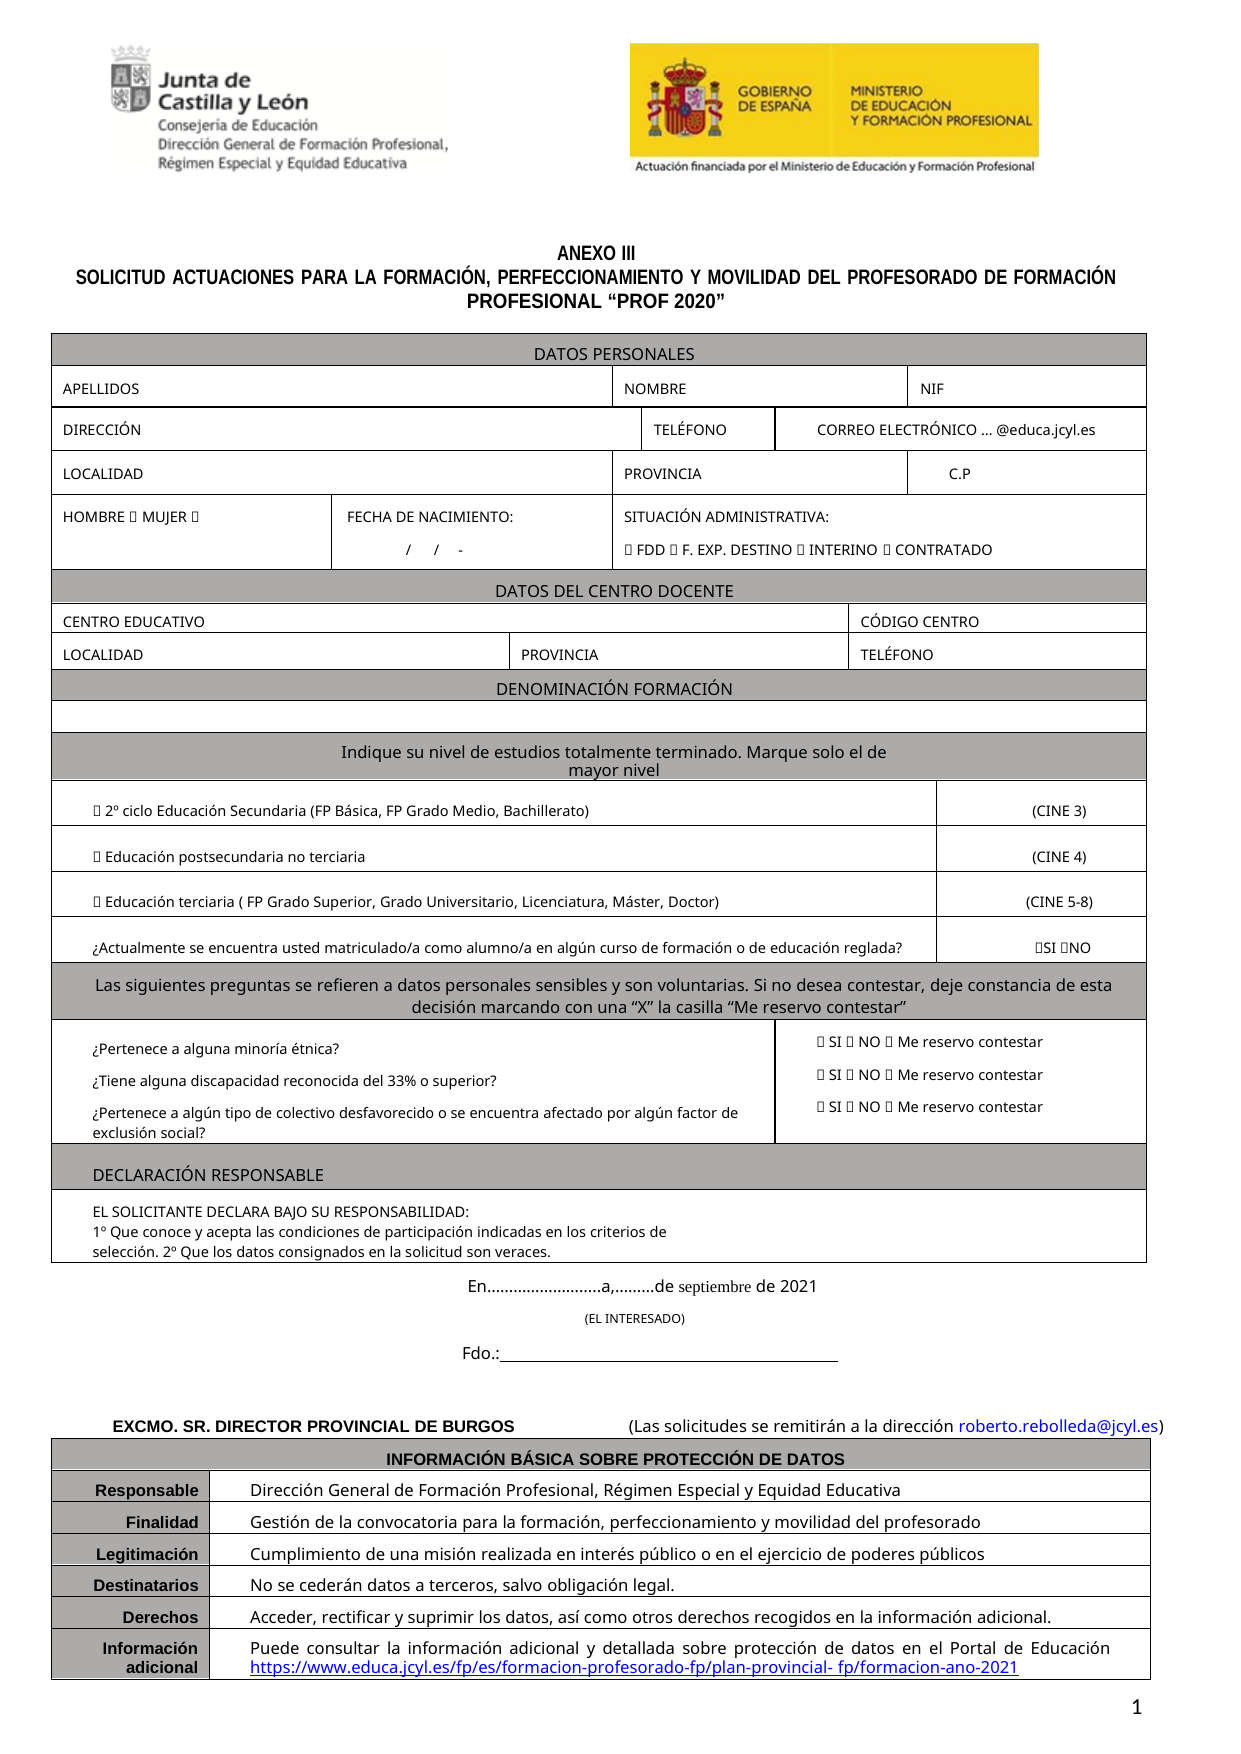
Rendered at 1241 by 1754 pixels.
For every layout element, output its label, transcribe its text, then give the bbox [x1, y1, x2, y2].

table_cell ¿Pertenece a alguna minoría étnica? ¿Tiene alguna discapacidad reconocida del 33% o superior? ¿Pertenece a algún tipo de colectivo desfavorecido o se encuentra afectado por algún factor de exclusión social? [52, 1020, 774, 1143]
picture [110, 44, 448, 173]
table_cell ¿Actualmente se encuentra usted matriculado/a como alumno/a en algún curso de formación o de educación reglada? [52, 917, 936, 962]
table_header INFORMACIÓN BÁSICA SOBRE PROTECCIÓN DE DATOS [52, 1439, 1150, 1469]
text EXCMO. SR. DIRECTOR PROVINCIAL DE BURGOS (Las solicitudes se remitirán a la dirección roberto.rebolleda@jcyl.es) [112, 1415, 1173, 1437]
table_cell (CINE 5-8) [937, 872, 1146, 916]
table_cell  SI  NO  Me reservo contestar  SI  NO  Me reservo contestar  SI  NO  Me reservo contestar [776, 1020, 1146, 1143]
table_cell EL SOLICITANTE DECLARA BAJO SU RESPONSABILIDAD: 1º Que conoce y acepta las condiciones de participación indicadas en los criterios de selección. 2º Que los datos consignados en la solicitud son veraces. [52, 1190, 1146, 1262]
table_cell CÓDIGO CENTRO [849, 604, 1146, 632]
text (EL INTERESADO) [122, 1310, 1147, 1327]
table_header DATOS PERSONALES [52, 334, 1146, 365]
table_cell Responsable [52, 1471, 209, 1501]
table_cell NIF [908, 366, 1146, 406]
table_cell DIRECCIÓN [52, 408, 641, 450]
table_cell PROVINCIA [510, 633, 848, 668]
table_cell CORREO ELECTRÓNICO … @educa.jcyl.es [776, 408, 1146, 450]
table_cell (CINE 3) [937, 781, 1146, 825]
table_cell Acceder, rectificar y suprimir los datos, así como otros derechos recogidos en la información adicional. [210, 1597, 1150, 1628]
table_cell Gestión de la convocatoria para la formación, perfeccionamiento y movilidad del profesorado [210, 1502, 1150, 1533]
table_cell Dirección General de Formación Profesional, Régimen Especial y Equidad Educativa [210, 1471, 1150, 1501]
table_cell TELÉFONO [849, 633, 1146, 668]
table_cell DECLARACIÓN RESPONSABLE [52, 1144, 1146, 1189]
table_cell LOCALIDAD [52, 633, 509, 668]
table_cell Derechos [52, 1597, 209, 1628]
table_cell (CINE 4) [937, 826, 1146, 871]
table_cell Destinatarios [52, 1566, 209, 1596]
table_cell  Educación postsecundaria no terciaria [52, 826, 936, 871]
table_cell LOCALIDAD [52, 451, 612, 493]
table_cell  2º ciclo Educación Secundaria (FP Básica, FP Grado Medio, Bachillerato) [52, 781, 936, 825]
text Fdo.: [462, 1342, 1173, 1364]
table_cell Cumplimiento de una misión realizada en interés público o en el ejercicio de poderes públicos [210, 1534, 1150, 1564]
picture [630, 43, 1040, 173]
text En……………………..a,………de septiembre de 2021 [467, 1275, 1173, 1297]
table_cell DENOMINACIÓN FORMACIÓN [52, 670, 1146, 700]
table_cell PROVINCIA [613, 451, 907, 493]
table_cell C.P [908, 451, 1146, 493]
table_cell SI NO [937, 917, 1146, 962]
table_cell Finalidad [52, 1502, 209, 1533]
table_cell TELÉFONO [642, 408, 774, 450]
table_cell CENTRO EDUCATIVO [52, 604, 848, 632]
table_cell  Educación terciaria ( FP Grado Superior, Grado Universitario, Licenciatura, Máster, Doctor) [52, 872, 936, 916]
table_cell Las siguientes preguntas se refieren a datos personales sensibles y son voluntarias. Si no desea contestar, deje constancia de esta decisión marcando con una “X” la casilla “Me reservo contestar” [52, 963, 1146, 1019]
text SOLICITUD ACTUACIONES PARA LA FORMACIÓN, PERFECCIONAMIENTO Y MOVILIDAD DEL PROFESORADO DE FORMACIÓN PROFESIONAL “PROF 2020” [74, 265, 1118, 313]
table_cell HOMBRE  MUJER  [52, 495, 331, 569]
table_cell SITUACIÓN ADMINISTRATIVA:  FDD  F. EXP. DESTINO  INTERINO  CONTRATADO [613, 495, 1146, 569]
table_cell Información adicional [52, 1629, 209, 1678]
table_cell APELLIDOS [52, 366, 612, 406]
table_cell Indique su nivel de estudios totalmente terminado. Marque solo el de mayor nivel [52, 733, 1146, 779]
table_cell FECHA DE NACIMIENTO: / / - [332, 495, 612, 569]
text ANEXO III [74, 241, 1118, 265]
table_cell NOMBRE [613, 366, 907, 406]
table_cell No se cederán datos a terceros, salvo obligación legal. [210, 1566, 1150, 1596]
table_cell [52, 701, 1146, 732]
table_cell DATOS DEL CENTRO DOCENTE [52, 570, 1146, 602]
table_cell Puede consultar la información adicional y detallada sobre protección de datos en el Portal de Educación https://www.educa.jcyl.es/fp/es/formacion-profesorado-fp/plan-provincial- fp/formacion-ano-2021 [210, 1629, 1150, 1678]
table_cell Legitimación [52, 1534, 209, 1564]
